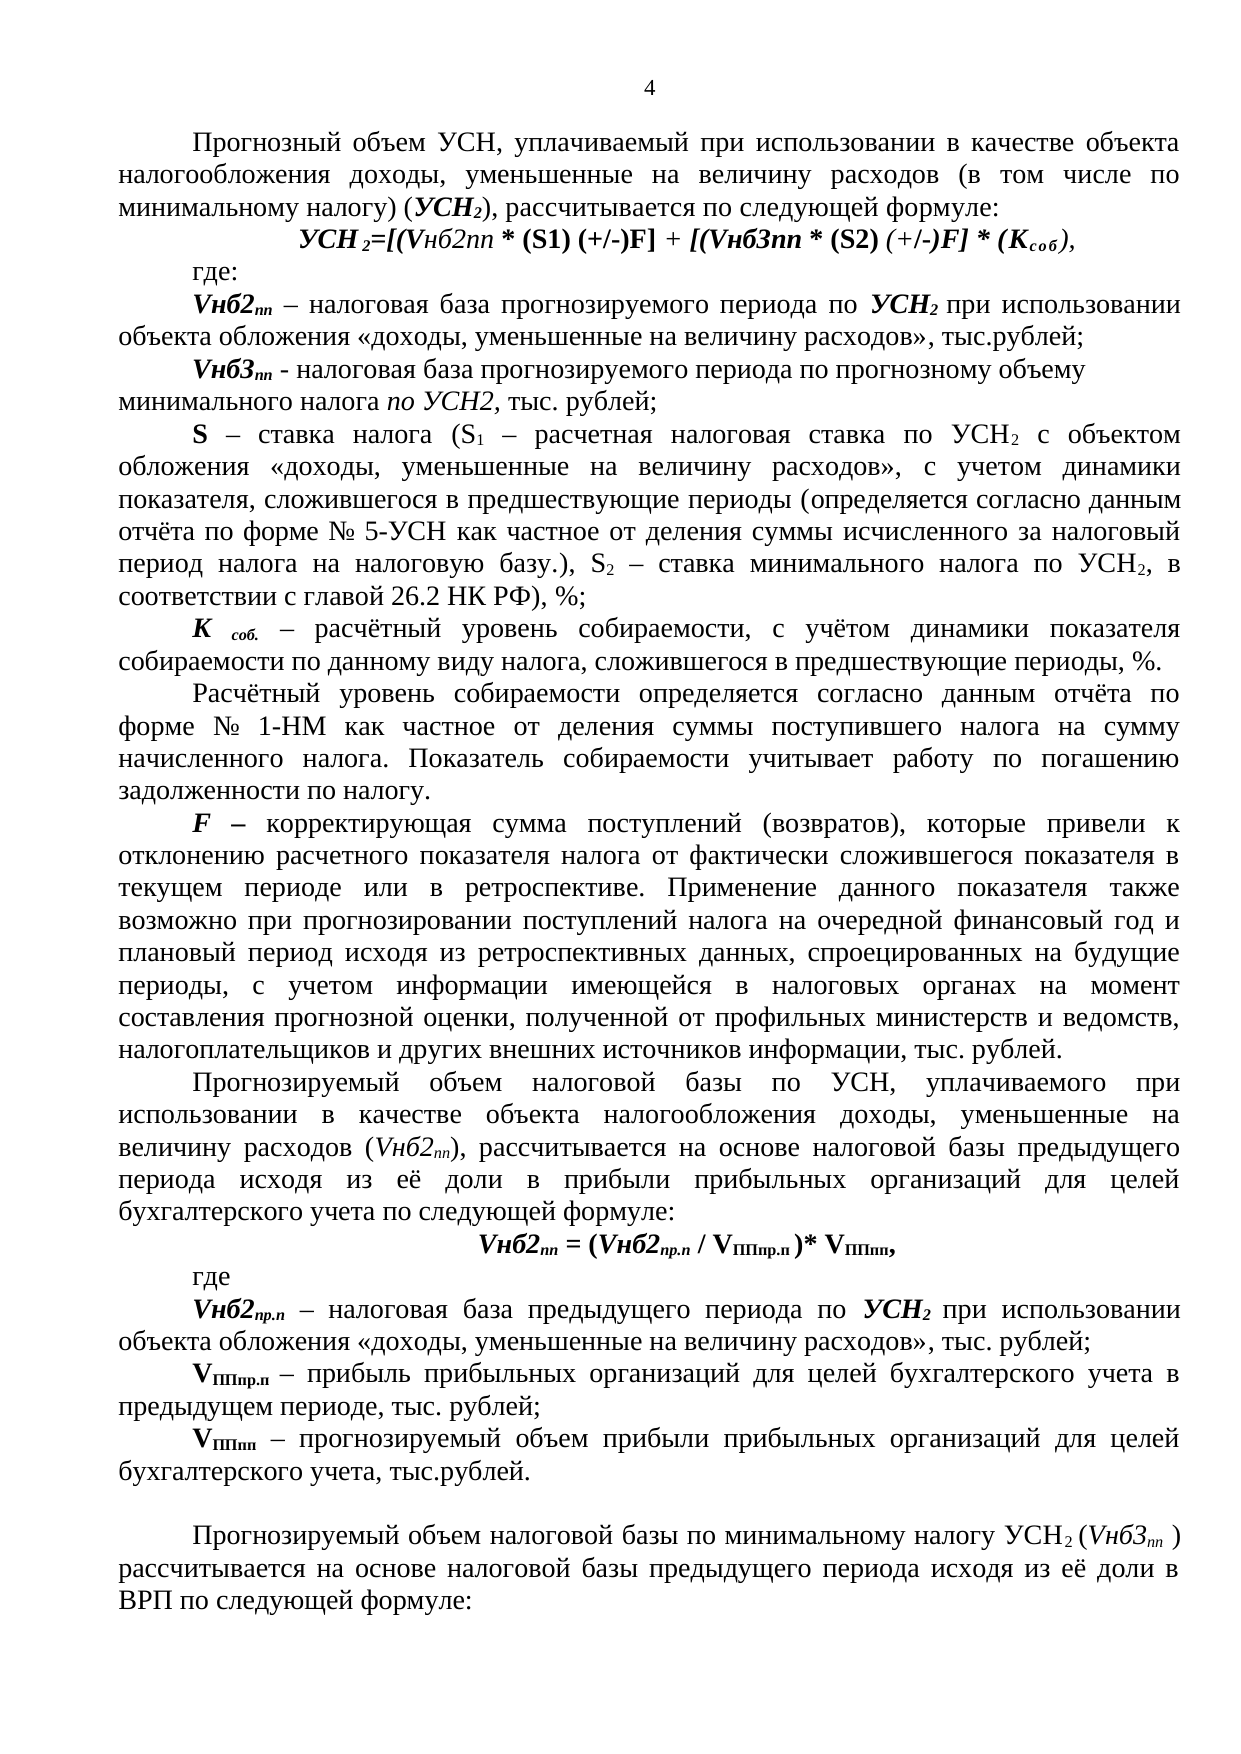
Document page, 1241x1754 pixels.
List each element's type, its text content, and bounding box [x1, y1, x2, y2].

text Vнб2пп = (Vнб2пр.п / VППпр.п )* VППпп, [118, 1227, 1181, 1259]
text где: [118, 254, 1181, 287]
text VнбЗпп - налоговая база прогнозируемого периода по прогнозному объему минимального налога по УСН2, тыс. рублей; [118, 352, 1181, 417]
text Vнб2пп – налоговая база прогнозируемого периода по УСН2 при использовании объекта обложения «доходы, уменьшенные на величину расходов», тыс.рублей; [118, 287, 1181, 352]
text VППпр.п – прибыль прибыльных организаций для целей бухгалтерского учета в предыдущем периоде, тыс. рублей; [118, 1356, 1181, 1421]
text Прогнозируемый объем налоговой базы по УСН, уплачиваемого при использовании в качестве объекта налогообложения доходы, уменьшенные на величину расходов (Vнб2пп), рассчитывается на основе налоговой базы предыдущего периода исходя из её доли в прибыли прибыльных организаций для целей бухгалтерского учета по следующей формуле: [118, 1065, 1181, 1227]
text где [118, 1259, 1181, 1292]
text Vнб2пр.п – налоговая база предыдущего периода по УСН2 при использовании объекта обложения «доходы, уменьшенные на величину расходов», тыс. рублей; [118, 1292, 1181, 1356]
text F – корректирующая сумма поступлений (возвратов), которые привели к отклонению расчетного показателя налога от фактически сложившегося показателя в текущем периоде или в ретроспективе. Применение данного показателя также возможно при прогнозировании поступлений налога на очередной финансовый год и плановый период исходя из ретроспективных данных, спроецированных на будущие периоды, с учетом информации имеющейся в налоговых органах на момент составления прогнозной оценки, полученной от профильных министерств и ведомств, налогоплательщиков и других внешних источников информации, тыс. рублей. [118, 806, 1181, 1065]
text K соб. – расчётный уровень собираемости, с учётом динамики показателя собираемости по данному виду налога, сложившегося в предшествующие периоды, %. [118, 611, 1181, 676]
text S – ставка налога (S1 – расчетная налоговая ставка по УСН2 с объектом обложения «доходы, уменьшенные на величину расходов», с учетом динамики показателя, сложившегося в предшествующие периоды (определяется согласно данным отчёта по форме № 5-УСН как частное от деления суммы исчисленного за налоговый период налога на налоговую базу.), S2 – ставка минимального налога по УСН2, в соответствии с главой 26.2 НК РФ), %; [118, 417, 1181, 611]
text Расчётный уровень собираемости определяется согласно данным отчёта по форме № 1-НМ как частное от деления суммы поступившего налога на сумму начисленного налога. Показатель собираемости учитывает работу по погашению задолженности по налогу. [118, 676, 1181, 806]
text УСН 2=[(Vнб2nn * (S1) (+/-)F] + [(VнбЗnn * (S2) (+/-)F] * (Ксоб), [118, 222, 1181, 254]
text VППпп – прогнозируемый объем прибыли прибыльных организаций для целей бухгалтерского учета, тыс.рублей. [118, 1421, 1181, 1486]
text Прогнозируемый объем налоговой базы по минимальному налогу УСН2 (Vнб3пп ) рассчитывается на основе налоговой базы предыдущего периода исходя из её доли в ВРП по следующей формуле: [118, 1518, 1181, 1616]
text Прогнозный объем УСН, уплачиваемый при использовании в качестве объекта налогообложения доходы, уменьшенные на величину расходов (в том числе по минимальному налогу) (УСН2), рассчитывается по следующей формуле: [118, 125, 1181, 222]
